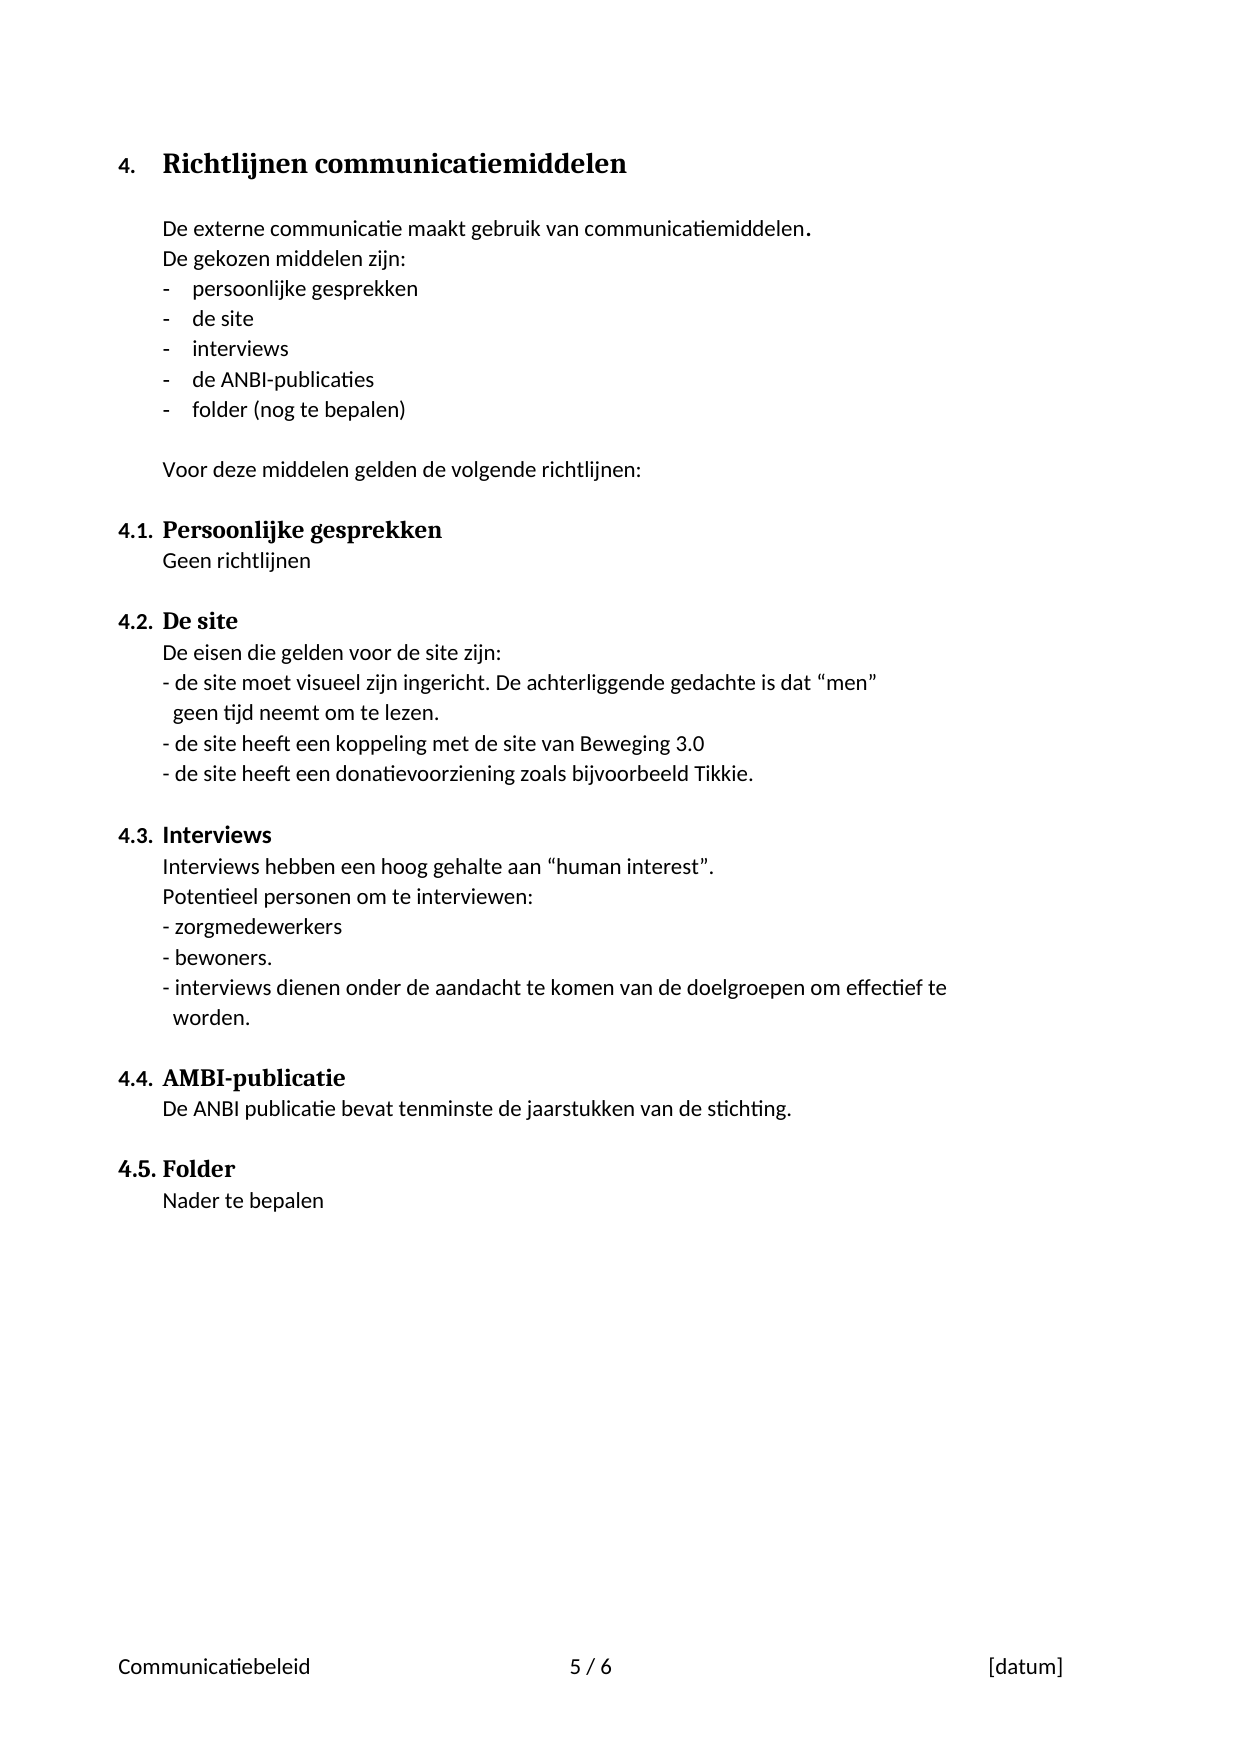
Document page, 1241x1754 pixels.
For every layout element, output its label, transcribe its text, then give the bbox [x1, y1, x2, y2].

list Richtlijnen communicatiemiddelen De externe communicatie maakt gebruik van communicatiemiddelen. De gekozen middelen zijn: [118, 148, 1122, 272]
list interviews [162, 334, 1122, 362]
list de ANBI-publicaties [162, 365, 1122, 393]
list Interviews Interviews hebben een hoog gehalte aan “human interest”. Potentieel personen om te interviewen: - zorgmedewerkers - bewoners. - interviews dienen onder de aandacht te komen van de doelgroepen om effectief te worden. [118, 819, 1122, 1061]
text Voor deze middelen gelden de volgende richtlijnen: [162, 455, 1122, 483]
list Persoonlijke gesprekken Geen richtlijnen [118, 516, 1122, 605]
list folder (nog te bepalen) [162, 395, 1122, 453]
list persoonlijke gesprekken [162, 274, 1122, 302]
list De site De eisen die gelden voor de site zijn: - de site moet visueel zijn ingericht. De achterliggende gedachte is dat “men” geen tijd neemt om te lezen. - de site heeft een koppeling met de site van Beweging 3.0 - de site heeft een donatievoorziening zoals bijvoorbeeld Tikkie. [118, 607, 1122, 817]
list Nader te bepalen [162, 1186, 1122, 1244]
list de site [162, 304, 1122, 332]
list AMBI-publicatie De ANBI publicatie bevat tenminste de jaarstukken van de stichting. [118, 1063, 1122, 1153]
list Folder [118, 1155, 1122, 1183]
